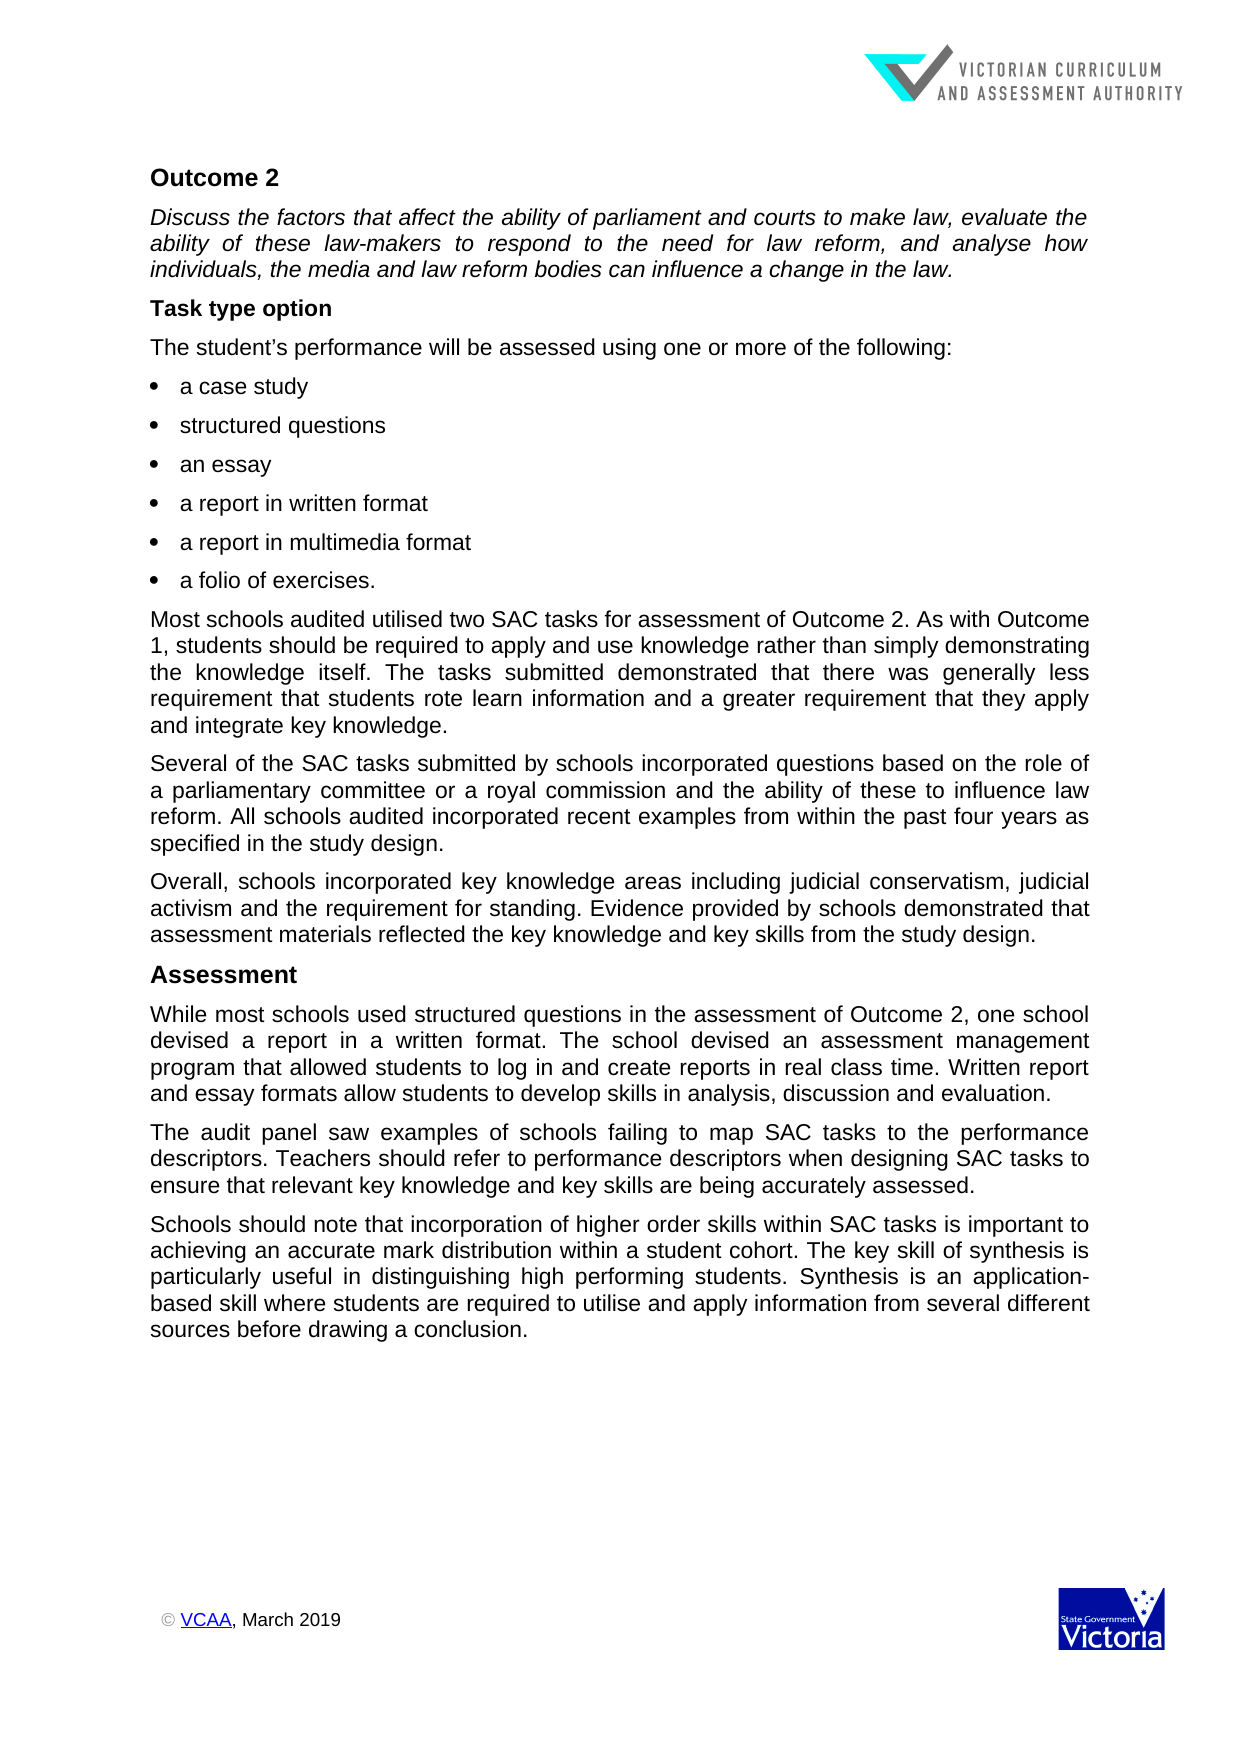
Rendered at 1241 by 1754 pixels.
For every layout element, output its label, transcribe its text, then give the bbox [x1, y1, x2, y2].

picture [1058, 1588, 1165, 1650]
list structured questions [150, 412, 1090, 438]
list a report in multimedia format [150, 528, 1090, 555]
list a folio of exercises. [150, 567, 1090, 594]
text Most schools audited utilised two SAC tasks for assessment of Outcome 2. As with Outcome 1, students should be required to apply and use knowledge rather than simply demonstrating the knowledge itself. The tasks submitted demonstrated that there was generally less requirement that students rote learn information and a greater requirement that they apply and integrate key knowledge. [150, 606, 1090, 738]
text Schools should note that incorporation of higher order skills within SAC tasks is important to achieving an accurate mark distribution within a student cohort. The key skill of synthesis is particularly useful in distinguishing high performing students. Synthesis is an application-based skill where students are required to utilise and apply information from several different sources before drawing a conclusion. [150, 1211, 1090, 1342]
subtitle Outcome 2 [150, 162, 1090, 191]
text Discuss the factors that affect the ability of parliament and courts to make law, evaluate the ability of these law-makers to respond to the need for law reform, and analyse how individuals, the media and law reform bodies can influence a change in the law. [150, 204, 1090, 283]
list an essay [150, 451, 1090, 477]
text While most schools used structured questions in the assessment of Outcome 2, one school devised a report in a written format. The school devised an assessment management program that allowed students to log in and create reports in real class time. Written report and essay formats allow students to develop skills in analysis, discussion and evaluation. [150, 1001, 1090, 1107]
list a case study [150, 373, 1090, 399]
picture [864, 44, 1185, 105]
text Overall, schools incorporated key knowledge areas including judicial conservatism, judicial activism and the requirement for standing. Evidence provided by schools demonstrated that assessment materials reflected the key knowledge and key skills from the study design. [150, 868, 1090, 947]
list a report in written format [150, 489, 1090, 516]
subtitle Assessment [150, 960, 1090, 989]
text Several of the SAC tasks submitted by schools incorporated questions based on the role of a parliamentary committee or a royal commission and the ability of these to influence law reform. All schools audited incorporated recent examples from within the past four years as specified in the study design. [150, 750, 1090, 856]
text The student’s performance will be assessed using one or more of the following: [150, 334, 1090, 361]
text Task type option [150, 295, 1090, 322]
text The audit panel saw examples of schools failing to map SAC tasks to the performance descriptors. Teachers should refer to performance descriptors when designing SAC tasks to ensure that relevant key knowledge and key skills are being accurately assessed. [150, 1119, 1090, 1198]
